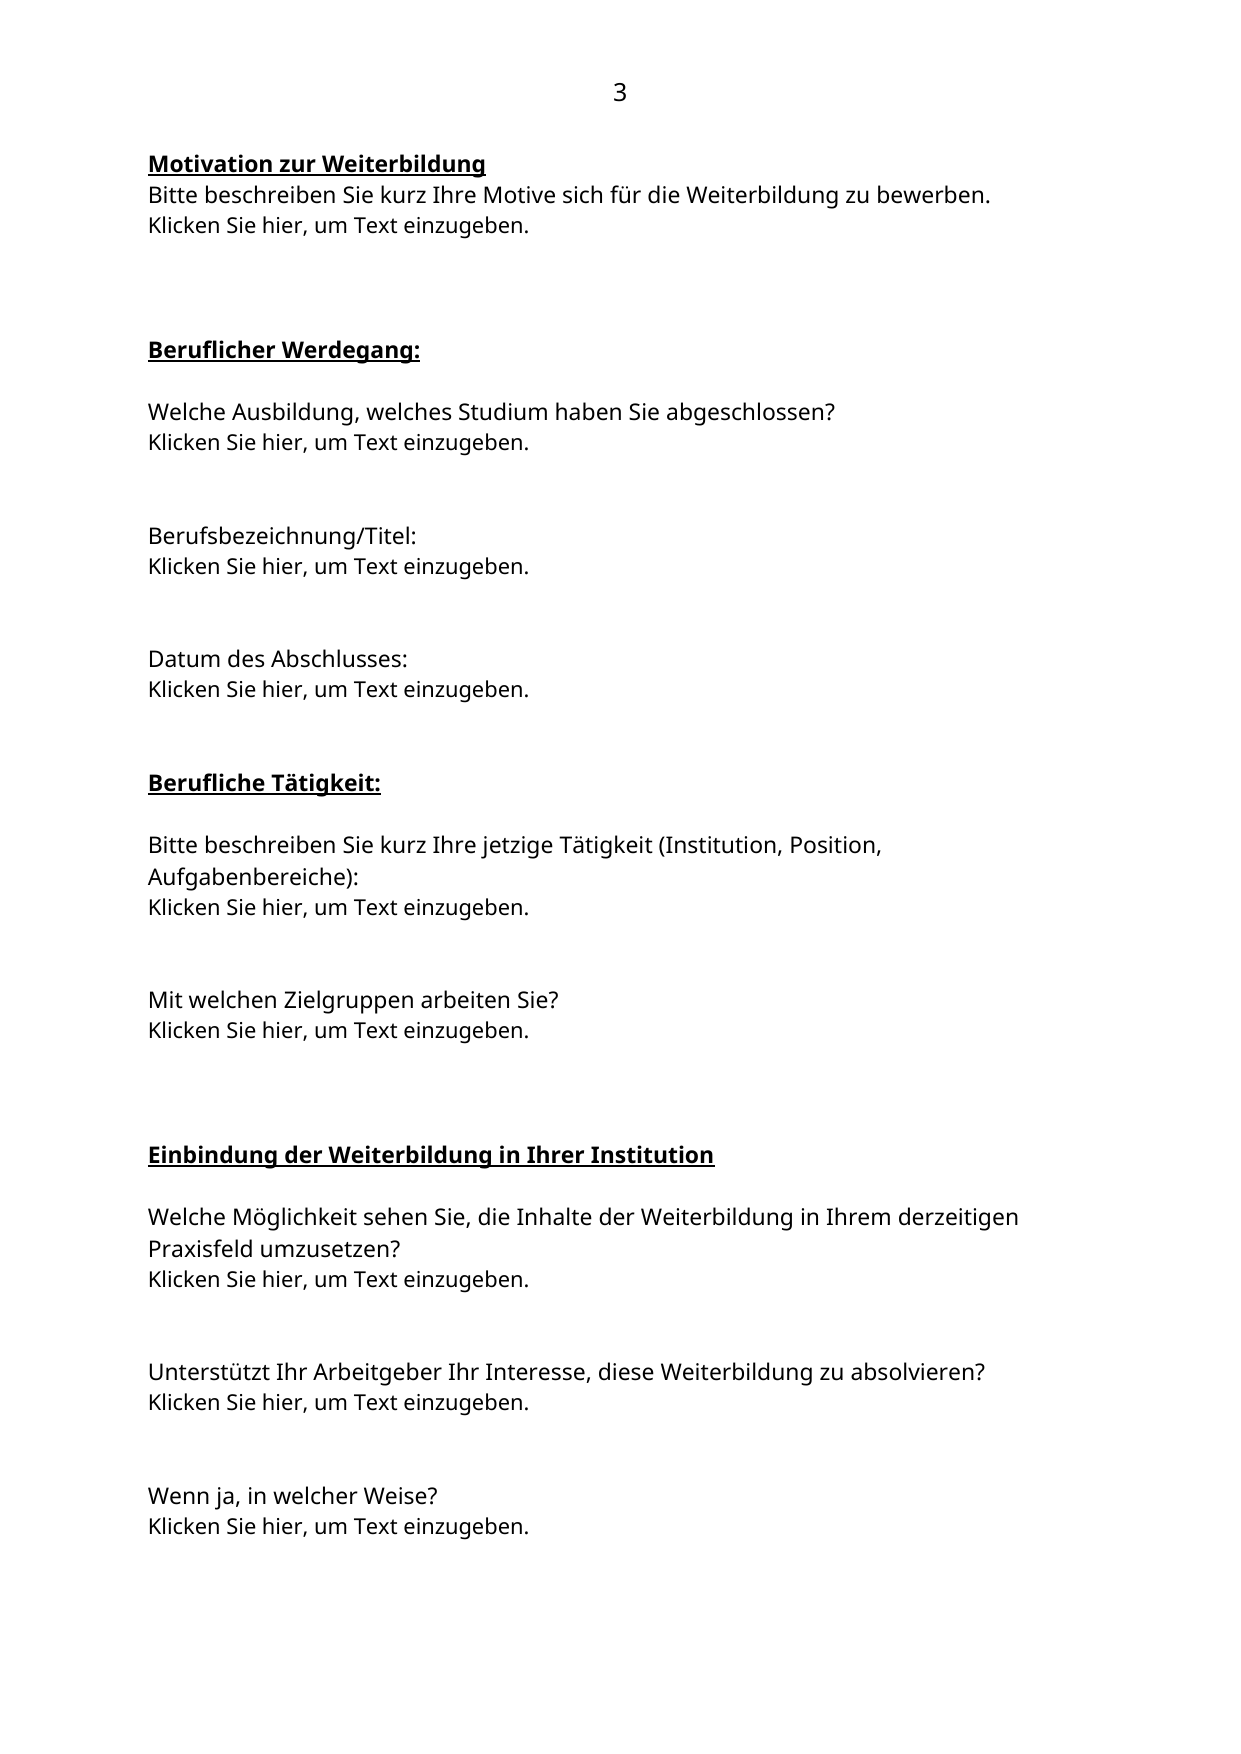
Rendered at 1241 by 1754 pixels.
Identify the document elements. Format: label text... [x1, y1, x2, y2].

text Bitte beschreiben Sie kurz Ihre jetzige Tätigkeit (Institution, Position, Aufgabenbereiche): [148, 829, 1093, 892]
text Berufsbezeichnung/Titel: [148, 520, 1093, 551]
text Mit welchen Zielgruppen arbeiten Sie? [148, 984, 1093, 1015]
text Unterstützt Ihr Arbeitgeber Ihr Interesse, diese Weiterbildung zu absolvieren? [148, 1356, 1093, 1387]
text Einbindung der Weiterbildung in Ihrer Institution [148, 1139, 1093, 1170]
text Bitte beschreiben Sie kurz Ihre Motive sich für die Weiterbildung zu bewerben. [148, 179, 1093, 210]
text Welche Ausbildung, welches Studium haben Sie abgeschlossen? [148, 396, 1093, 427]
text Motivation zur Weiterbildung [148, 148, 1093, 179]
text Welche Möglichkeit sehen Sie, die Inhalte der Weiterbildung in Ihrem derzeitigen Praxisfeld umzusetzen? [148, 1201, 1093, 1264]
text Berufliche Tätigkeit: [148, 767, 1093, 798]
text Wenn ja, in welcher Weise? [148, 1480, 1093, 1511]
text Datum des Abschlusses: [148, 643, 1093, 674]
text Beruflicher Werdegang: [148, 334, 1093, 365]
